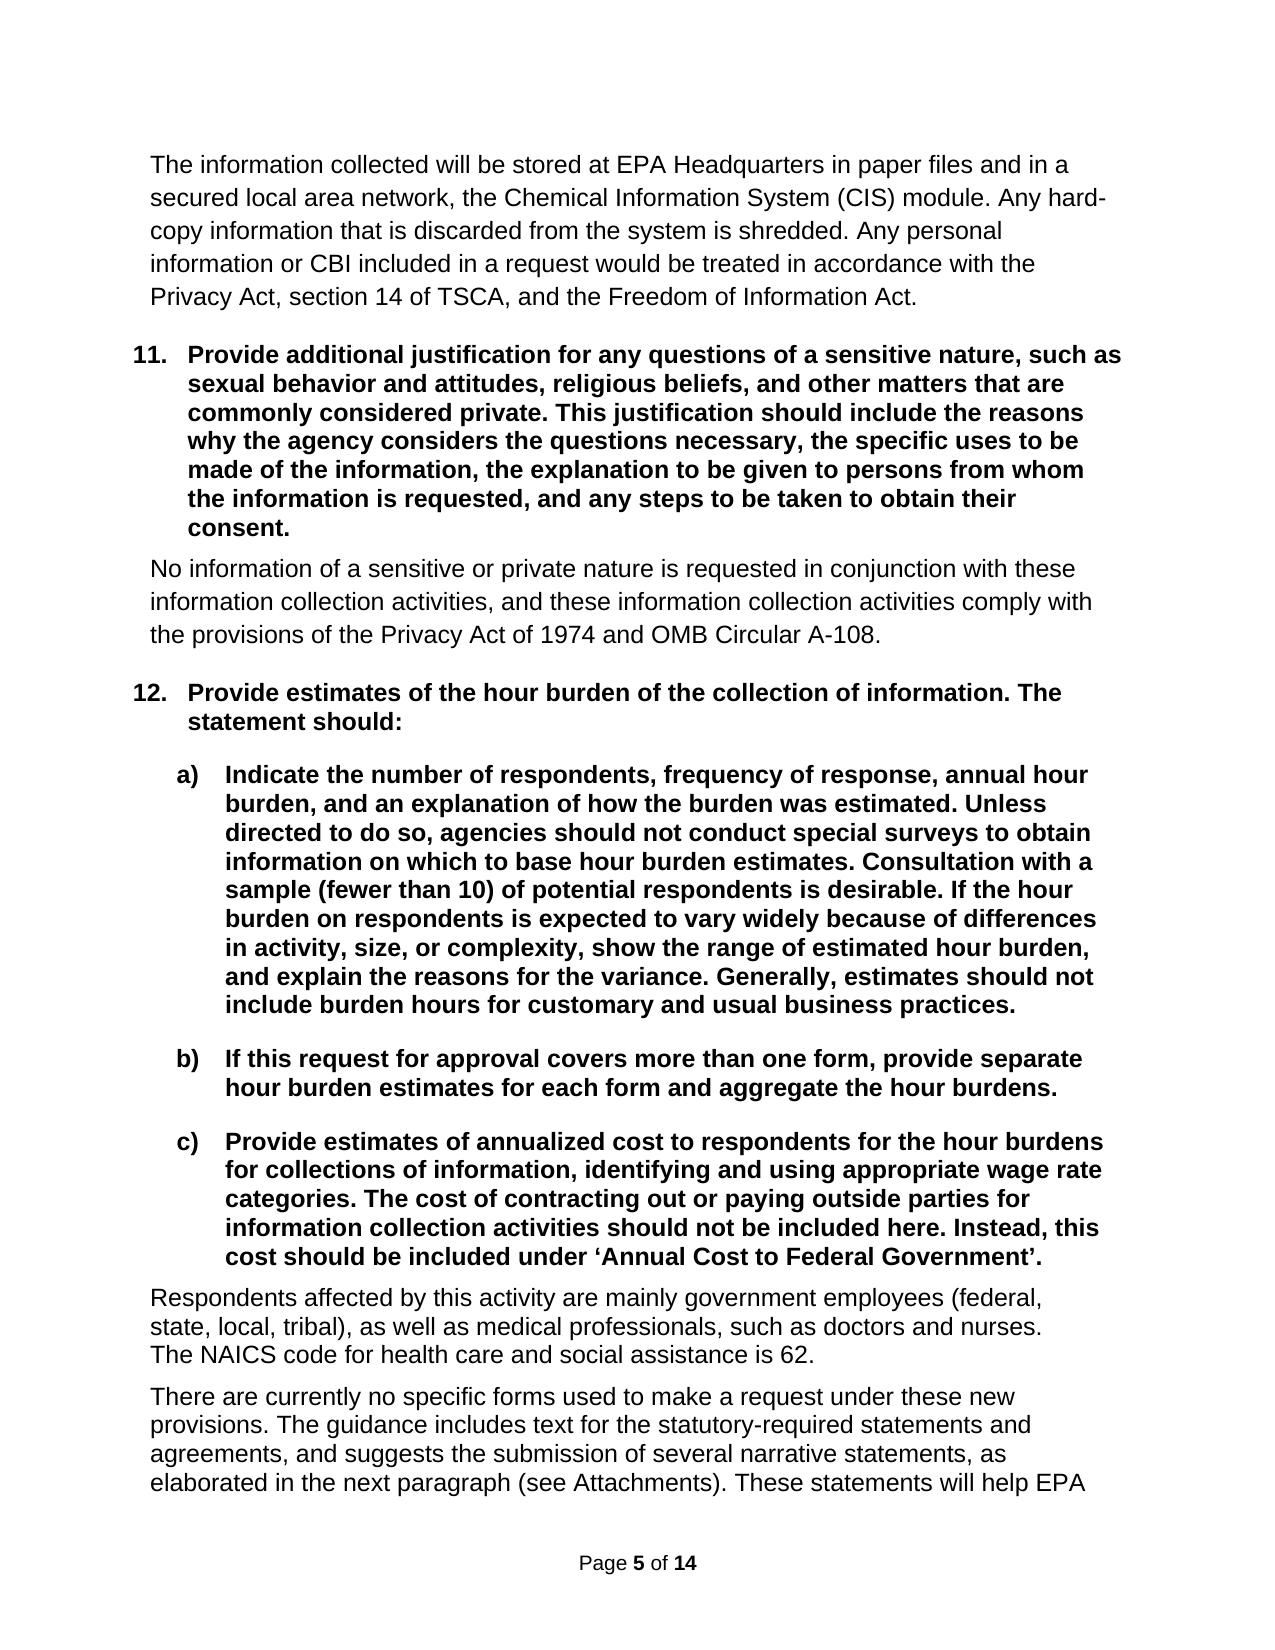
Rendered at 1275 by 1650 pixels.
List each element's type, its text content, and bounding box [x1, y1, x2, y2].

text The information collected will be stored at EPA Headquarters in paper files and in a secured local area network, the Chemical Information System (CIS) module. Any hard-copy information that is discarded from the system is shredded. Any personal information or CBI included in a request would be treated in accordance with the Privacy Act, section 14 of TSCA, and the Freedom of Information Act. [150, 150, 1125, 311]
subtitle Provide estimates of annualized cost to respondents for the hour burdens for collections of information, identifying and using appropriate wage rate categories. The cost of contracting out or paying outside parties for information collection activities should not be included here. Instead, this cost should be included under ‘Annual Cost to Federal Government’. [187, 1127, 1125, 1270]
subtitle Provide additional justification for any questions of a sensitive nature, such as sexual behavior and attitudes, religious beliefs, and other matters that are commonly considered private. This justification should include the reasons why the agency considers the questions necessary, the specific uses to be made of the information, the explanation to be given to persons from whom the information is requested, and any steps to be taken to obtain their consent. [150, 340, 1125, 541]
subtitle If this request for approval covers more than one form, provide separate hour burden estimates for each form and aggregate the hour burdens. [187, 1044, 1125, 1102]
text No information of a sensitive or private nature is requested in conjunction with these information collection activities, and these information collection activities comply with the provisions of the Privacy Act of 1974 and OMB Circular A-108. [150, 554, 1125, 649]
text Respondents affected by this activity are mainly government employees (federal, state, local, tribal), as well as medical professionals, such as doctors and nurses. The NAICS code for health care and social assistance is 62. [150, 1283, 1089, 1369]
subtitle Provide estimates of the hour burden of the collection of information. The statement should: [150, 678, 1125, 735]
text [150, 1382, 1092, 1497]
subtitle Indicate the number of respondents, frequency of response, annual hour burden, and an explanation of how the burden was estimated. Unless directed to do so, agencies should not conduct special surveys to obtain information on which to base hour burden estimates. Consultation with a sample (fewer than 10) of potential respondents is desirable. If the hour burden on respondents is expected to vary widely because of differences in activity, size, or complexity, show the range of estimated hour burden, and explain the reasons for the variance. Generally, estimates should not include burden hours for customary and usual business practices. [187, 760, 1125, 1019]
